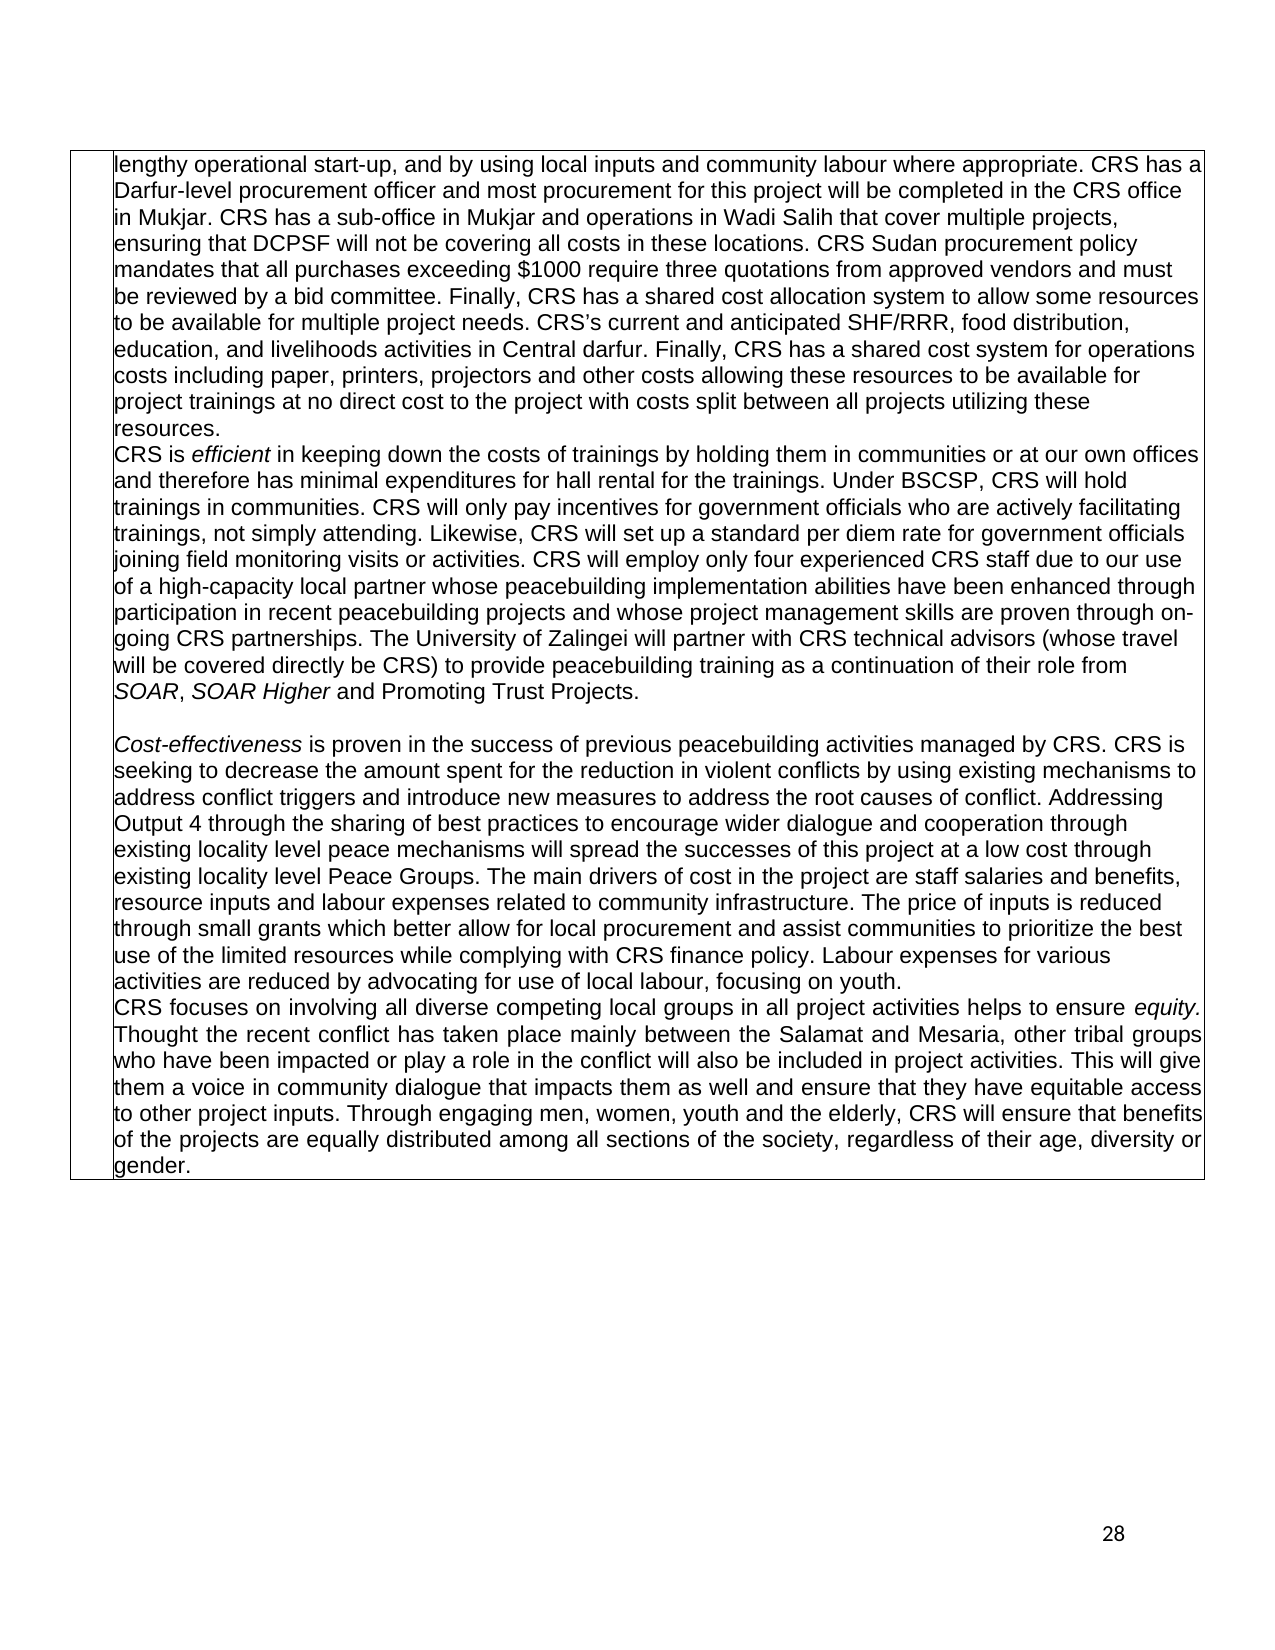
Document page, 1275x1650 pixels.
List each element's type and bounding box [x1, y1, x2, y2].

table_cell [114, 151, 1204, 1179]
